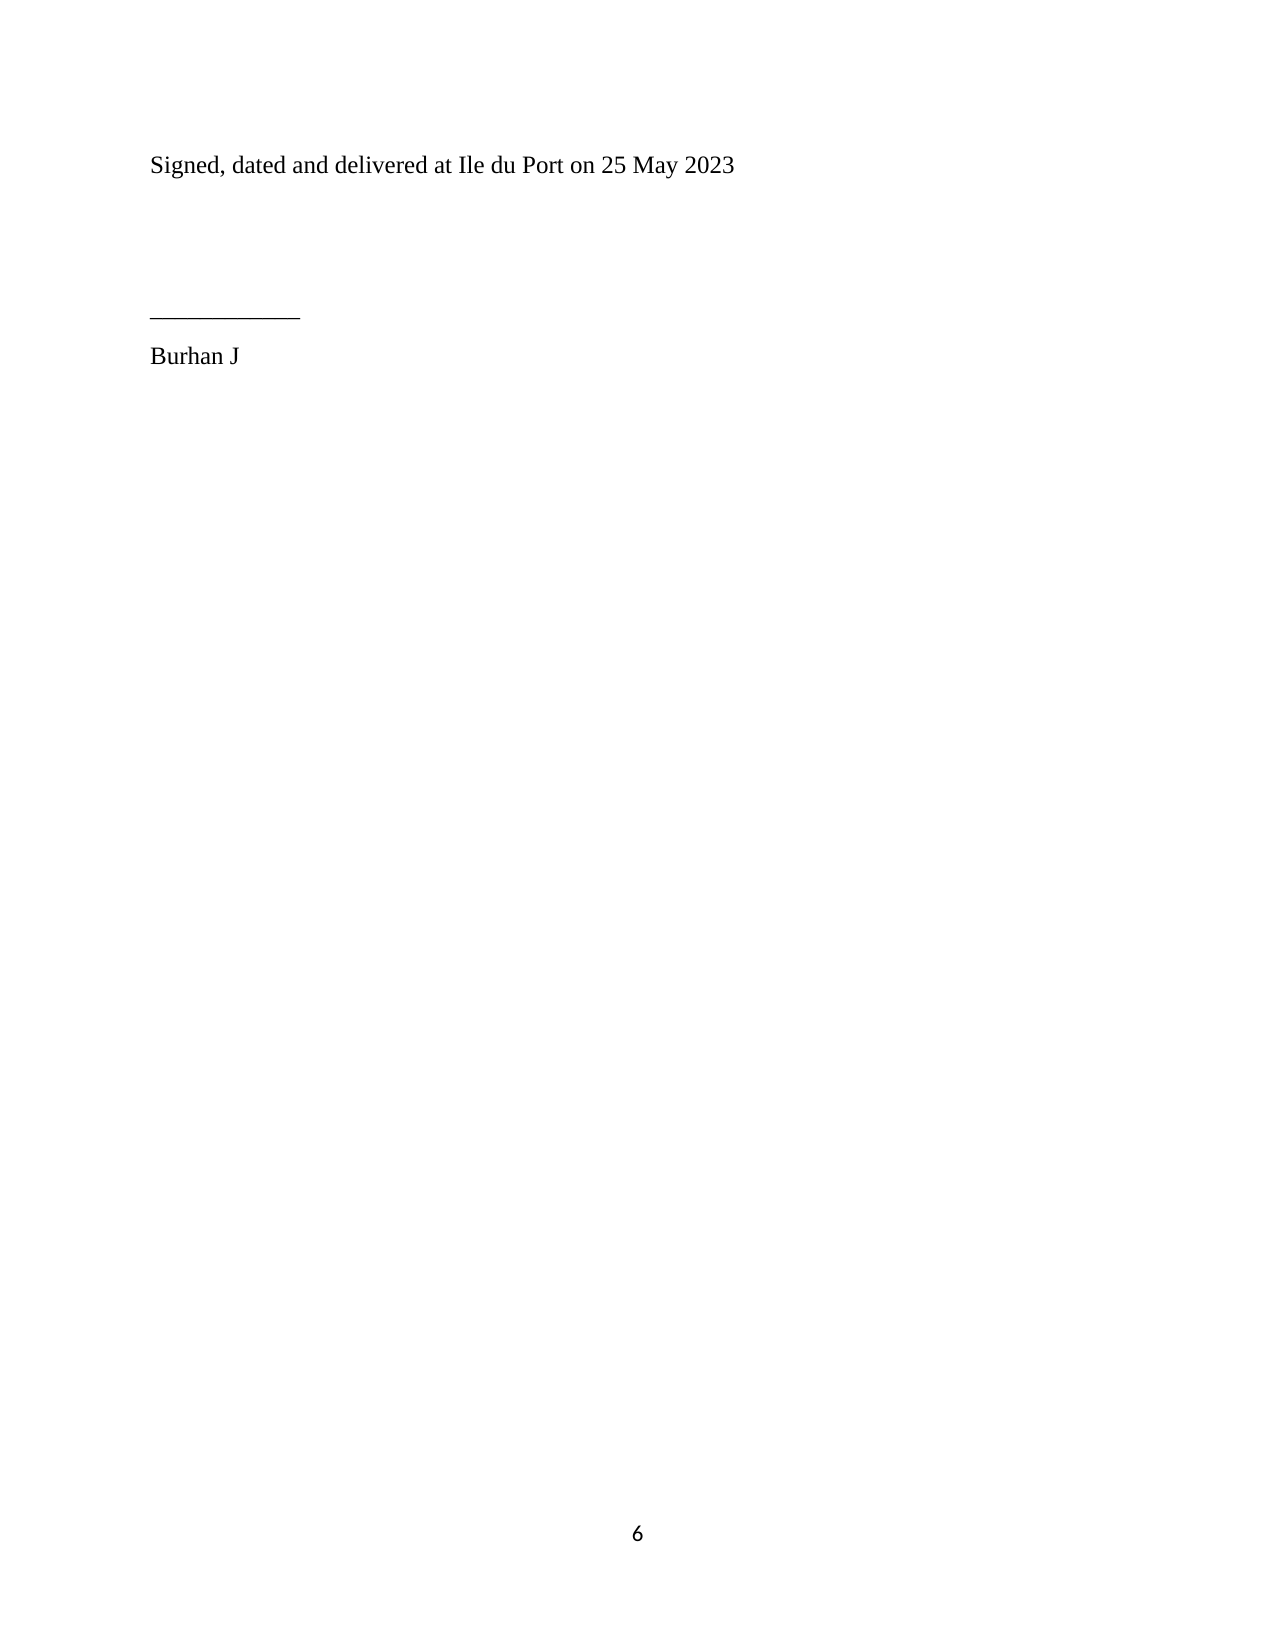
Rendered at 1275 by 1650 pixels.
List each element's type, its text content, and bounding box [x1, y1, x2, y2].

text Signed, dated and delivered at Ile du Port on 25 May 2023 [150, 150, 1125, 179]
text ____________ [150, 293, 1125, 322]
text Burhan J [150, 341, 1125, 369]
